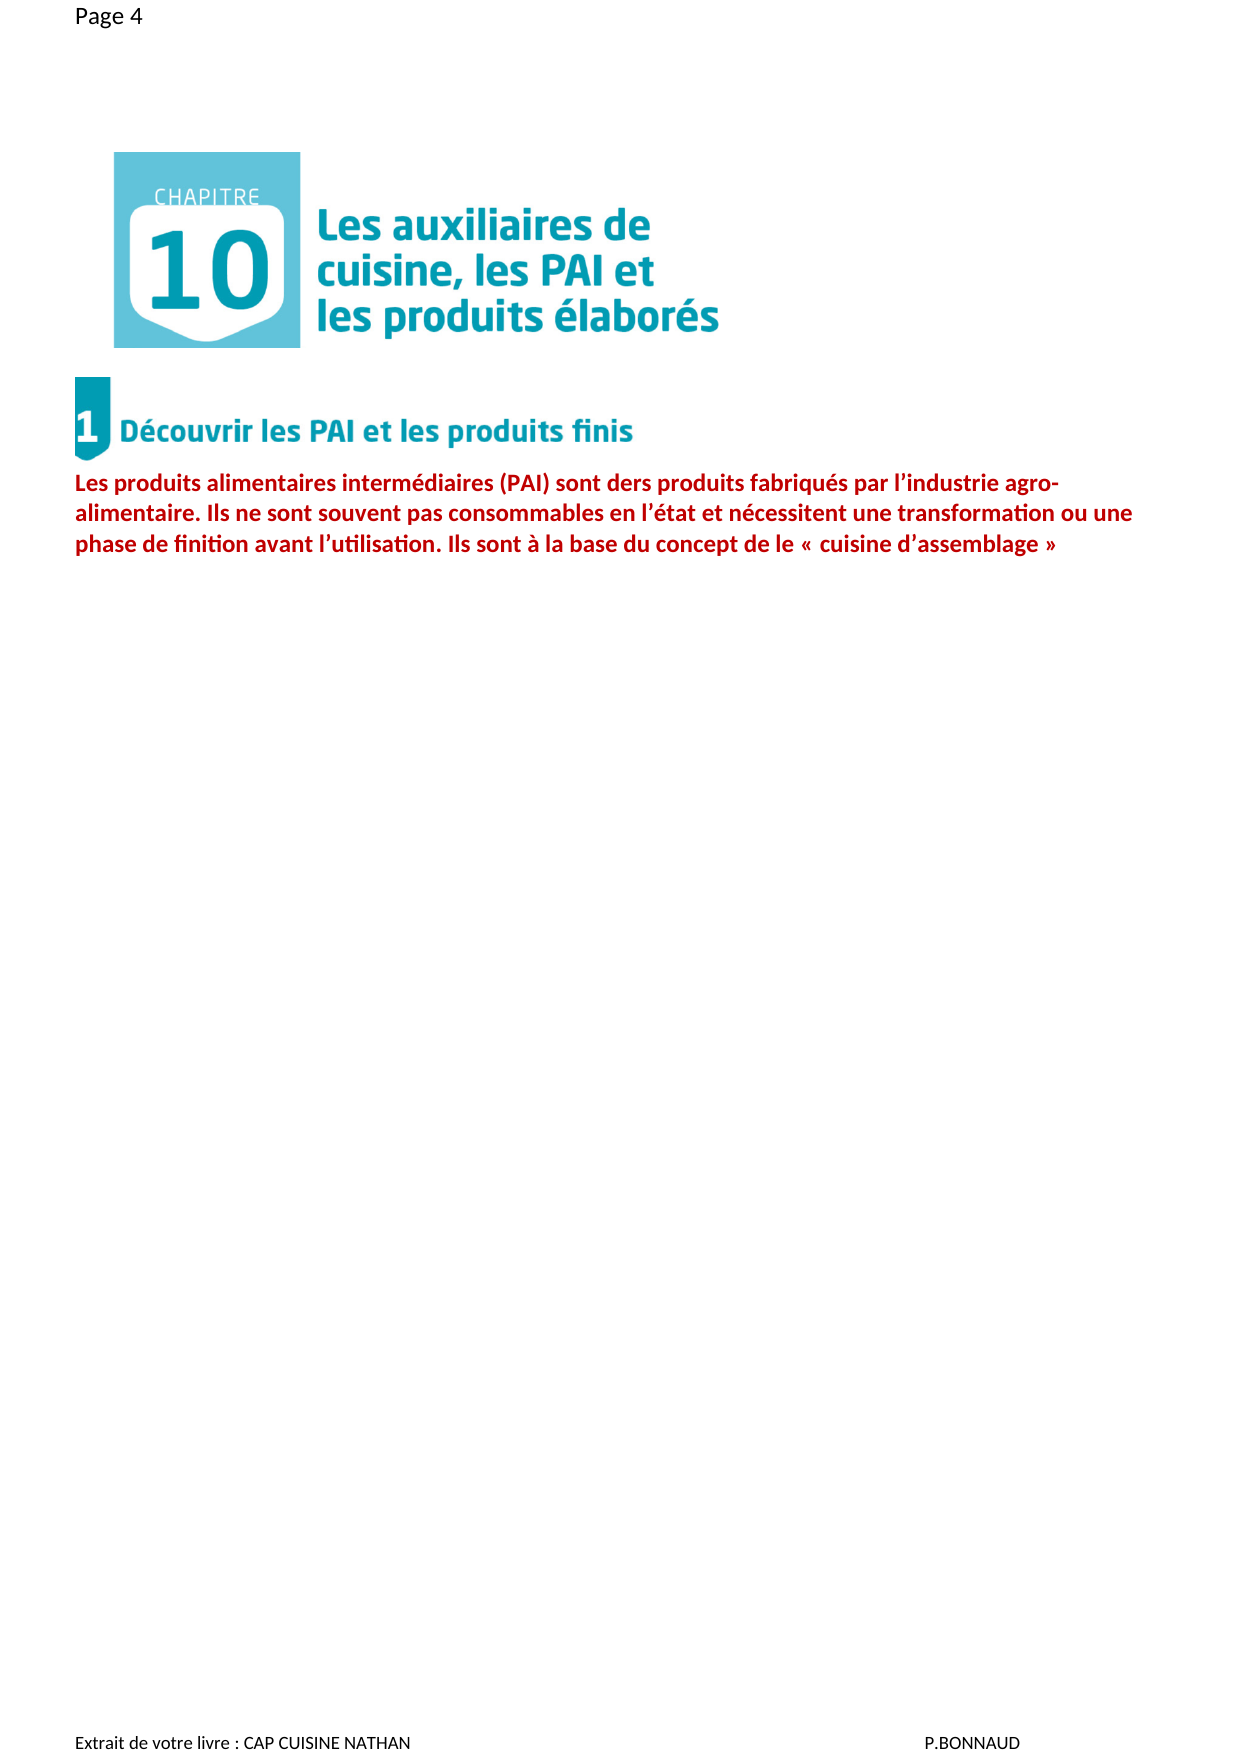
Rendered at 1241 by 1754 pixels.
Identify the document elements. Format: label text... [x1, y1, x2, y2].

picture [75, 152, 720, 348]
text Les produits alimentaires intermédiaires (PAI) sont ders produits fabriqués par l’industrie agro-alimentaire. Ils ne sont souvent pas consommables en l’état et nécessitent une transformation ou une phase de finition avant l’utilisation. Ils sont à la base du concept de le « cuisine d’assemblage » [75, 467, 1165, 558]
picture [75, 377, 826, 467]
